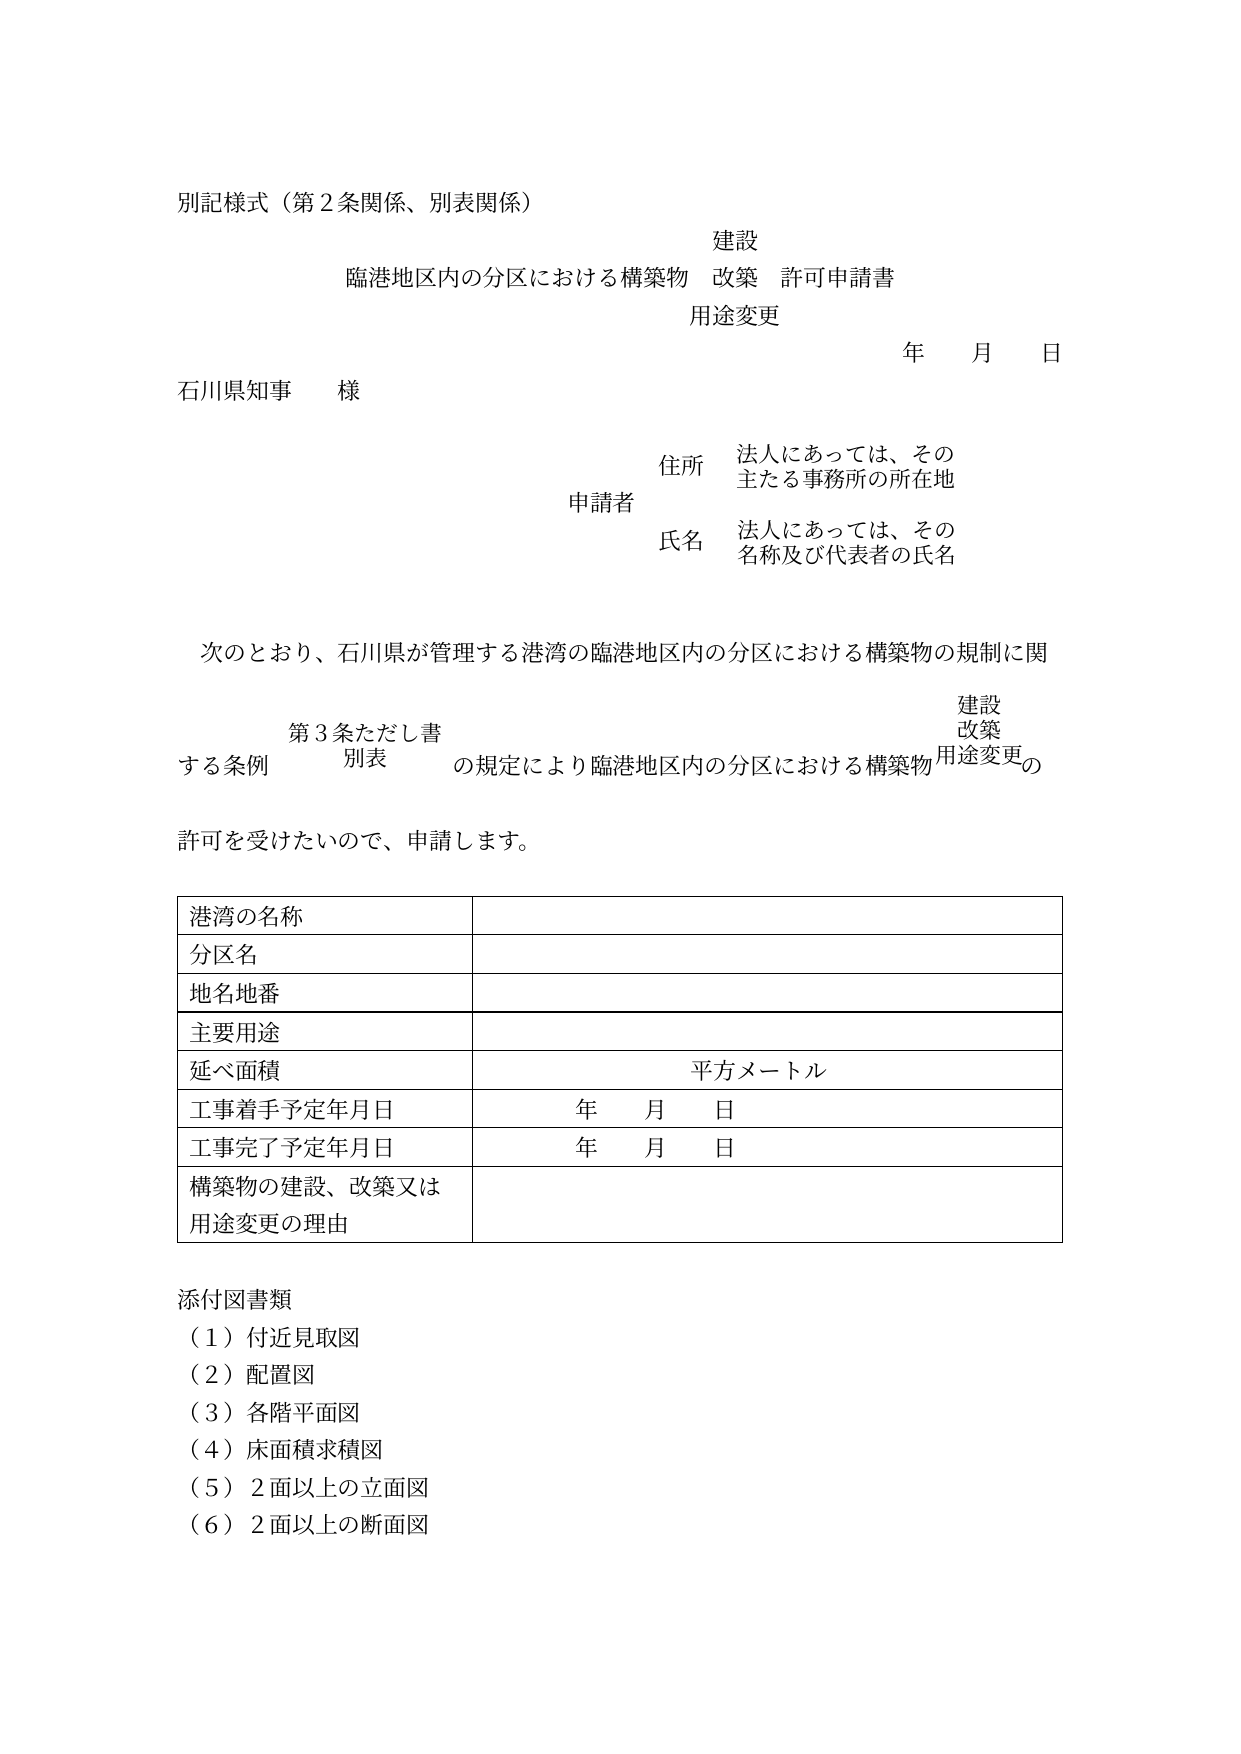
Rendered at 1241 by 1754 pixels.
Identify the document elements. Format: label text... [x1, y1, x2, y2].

text 年 月 日 [177, 333, 1063, 371]
table_cell 年 月 日 [473, 1128, 1062, 1166]
table_cell 工事着手予定年月日 [178, 1090, 472, 1127]
text 臨港地区内の分区における構築物 改築 許可申請書 [177, 258, 1063, 296]
text 用途変更 [177, 296, 1063, 333]
text 添付図書類 [177, 1280, 1063, 1318]
text 申請者 [177, 483, 1063, 521]
text する条例 の規定により臨港地区内の分区における構築物 の [177, 746, 1063, 783]
table_header 港湾の名称 [178, 897, 472, 934]
text 氏名 [177, 521, 1063, 558]
text 住所 [177, 446, 1063, 483]
text 次のとおり、石川県が管理する港湾の臨港地区内の分区における構築物の規制に関 [177, 633, 1063, 671]
table_cell [473, 1167, 1062, 1242]
table_cell 地名地番 [178, 974, 472, 1011]
text （４）床面積求積図 [177, 1430, 1063, 1468]
table_cell 年 月 日 [473, 1090, 1062, 1127]
text （１）付近見取図 [177, 1318, 1063, 1355]
text 建設 [177, 221, 1063, 258]
text （３）各階平面図 [177, 1393, 1063, 1430]
table_header [473, 897, 1062, 934]
text 別記様式（第２条関係、別表関係） [177, 183, 1063, 221]
table_cell [473, 1013, 1062, 1050]
table_cell 延べ面積 [178, 1051, 472, 1088]
table_cell 主要用途 [178, 1013, 472, 1050]
text （５）２面以上の立面図 [177, 1468, 1063, 1505]
table_cell 構築物の建設、改築又は用途変更の理由 [178, 1167, 472, 1242]
text （６）２面以上の断面図 [177, 1505, 1063, 1543]
table_cell [473, 935, 1062, 973]
text （２）配置図 [177, 1355, 1063, 1393]
table_cell [473, 974, 1062, 1011]
text 許可を受けたいので、申請します。 [177, 821, 1063, 858]
table_cell 工事完了予定年月日 [178, 1128, 472, 1166]
table_cell 分区名 [178, 935, 472, 973]
text 石川県知事 様 [177, 371, 1063, 408]
table_cell 平方メートル [473, 1051, 1062, 1088]
